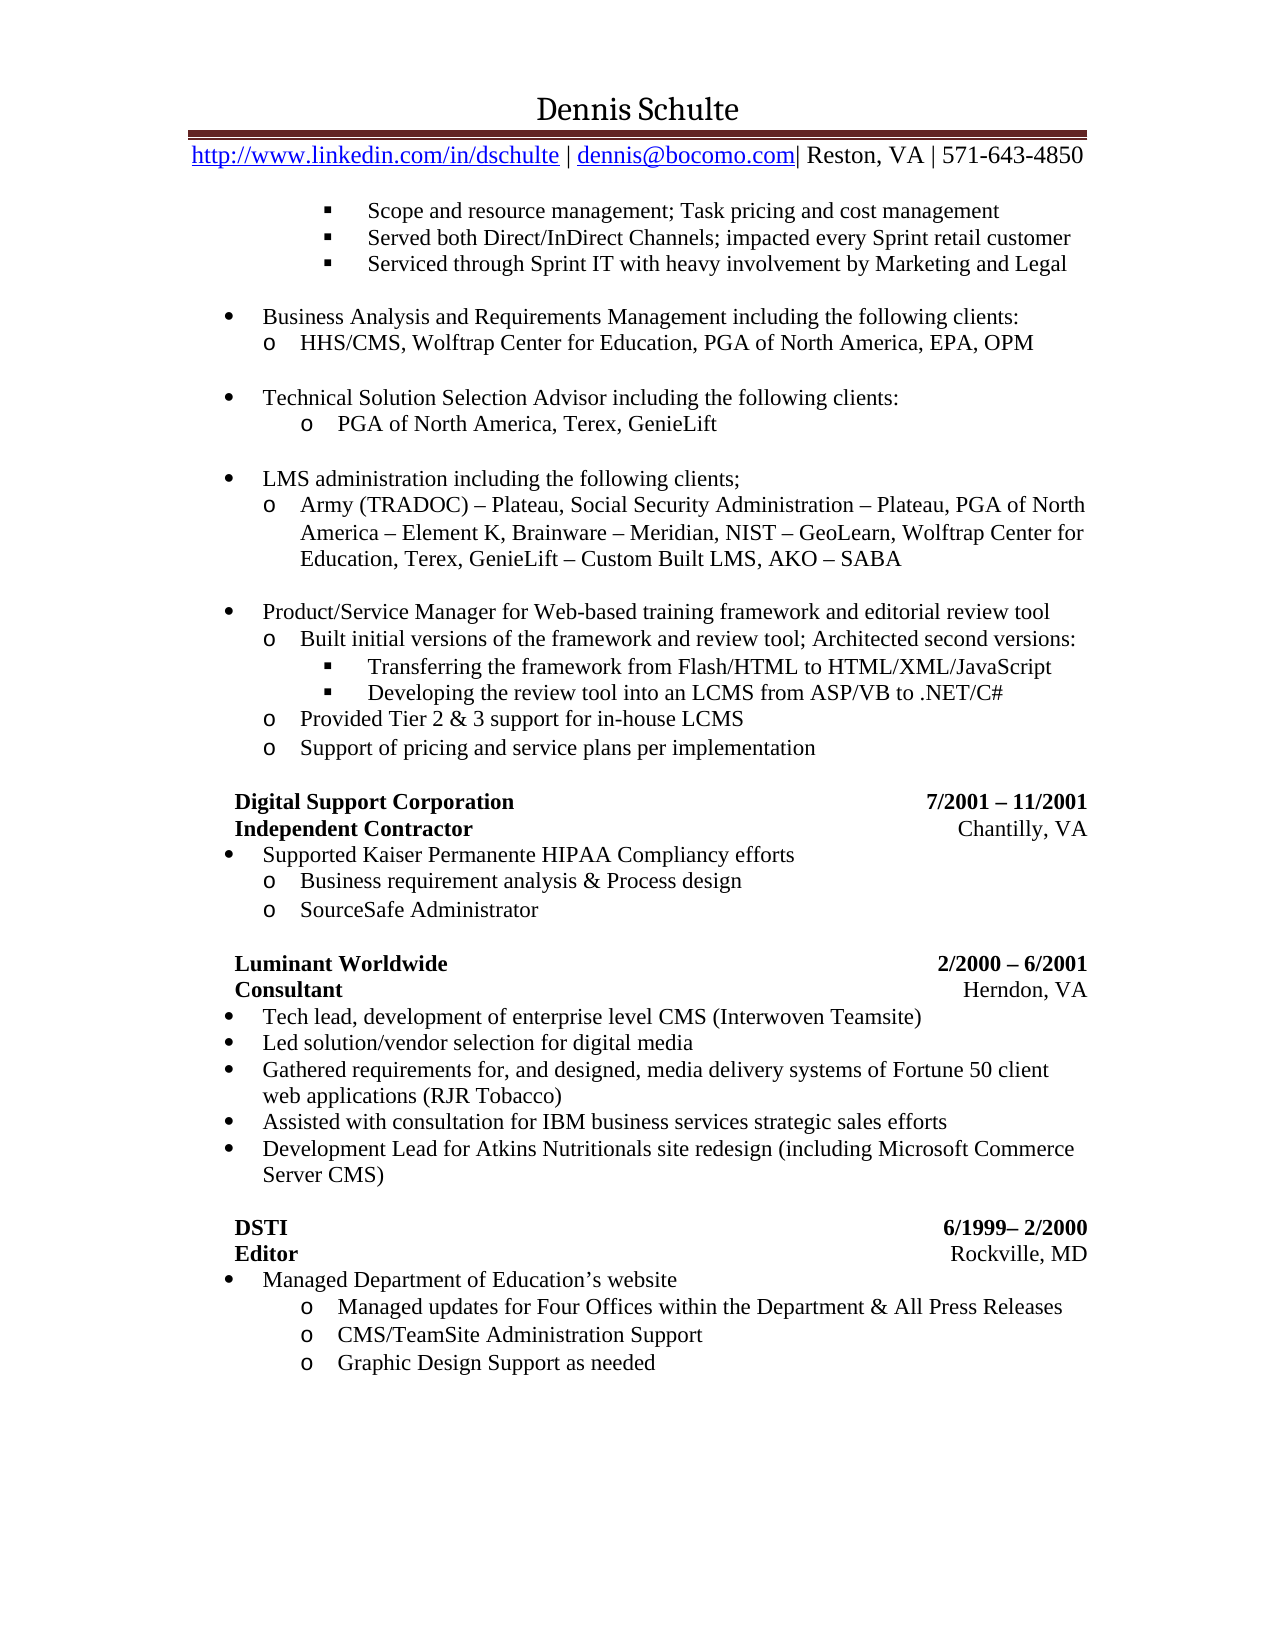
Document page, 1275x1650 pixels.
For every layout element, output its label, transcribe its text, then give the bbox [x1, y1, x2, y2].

list PGA of North America, Terex, GenieLift [300, 410, 1087, 438]
list Product/Service Manager for Web-based training framework and editorial review tool [225, 598, 1087, 624]
list LMS administration including the following clients; [225, 464, 1087, 491]
list Technical Solution Selection Advisor including the following clients: [225, 384, 1087, 410]
list Developing the review tool into an LCMS from ASP/VB to .NET/C# [322, 679, 1087, 706]
list Supported Kaiser Permanente HIPAA Compliancy efforts [225, 841, 1087, 867]
list Support of pricing and service plans per implementation [262, 734, 1087, 762]
table_header Digital Support Corporation [223, 788, 662, 815]
list Graphic Design Support as needed [300, 1349, 1087, 1377]
table_header 6/1999– 2/2000 [660, 1214, 1099, 1240]
table_header 2/2000 – 6/2001 [662, 950, 1099, 977]
list Tech lead, development of enterprise level CMS (Interwoven Teamsite) [225, 1003, 1087, 1029]
list Business Analysis and Requirements Management including the following clients: [225, 303, 1087, 329]
list Managed updates for Four Offices within the Department & All Press Releases [300, 1293, 1087, 1321]
list Development Lead for Atkins Nutritionals site redesign (including Microsoft Commerce Server CMS) [225, 1135, 1087, 1187]
list Managed Department of Education’s website [225, 1266, 1087, 1293]
table_header Luminant Worldwide [223, 950, 662, 977]
list Assisted with consultation for IBM business services strategic sales efforts [225, 1108, 1087, 1135]
table_cell Independent Contractor [223, 815, 662, 841]
list Army (TRADOC) – Plateau, Social Security Administration – Plateau, PGA of North America – Element K, Brainware – Meridian, NIST – GeoLearn, Wolftrap Center for Education, Terex, GenieLift – Custom Built LMS, AKO – SABA [262, 491, 1087, 572]
list Built initial versions of the framework and review tool; Architected second versions: [262, 624, 1087, 653]
list Business requirement analysis & Process design [262, 867, 1087, 896]
table_cell Chantilly, VA [662, 815, 1099, 841]
table_cell Rockville, MD [660, 1240, 1099, 1266]
list Serviced through Sprint IT with heavy involvement by Marketing and Legal [322, 250, 1087, 276]
table_cell Herndon, VA [662, 977, 1099, 1003]
list Led solution/vendor selection for digital media [225, 1029, 1087, 1056]
list Provided Tier 2 & 3 support for in-house LCMS [262, 706, 1087, 734]
table_header 7/2001 – 11/2001 [662, 788, 1099, 815]
list Scope and resource management; Task pricing and cost management [322, 197, 1087, 224]
list HHS/CMS, Wolftrap Center for Education, PGA of North America, EPA, OPM [262, 329, 1087, 357]
table_cell Consultant [223, 977, 662, 1003]
list Transferring the framework from Flash/HTML to HTML/XML/JavaScript [322, 653, 1087, 679]
list Gathered requirements for, and designed, media delivery systems of Fortune 50 client web applications (RJR Tobacco) [225, 1056, 1087, 1108]
list SourceSafe Administrator [262, 896, 1087, 924]
list CMS/TeamSite Administration Support [300, 1321, 1087, 1349]
table_header DSTI [223, 1214, 660, 1240]
list Served both Direct/InDirect Channels; impacted every Sprint retail customer [322, 224, 1087, 250]
table_cell Editor [223, 1240, 660, 1266]
